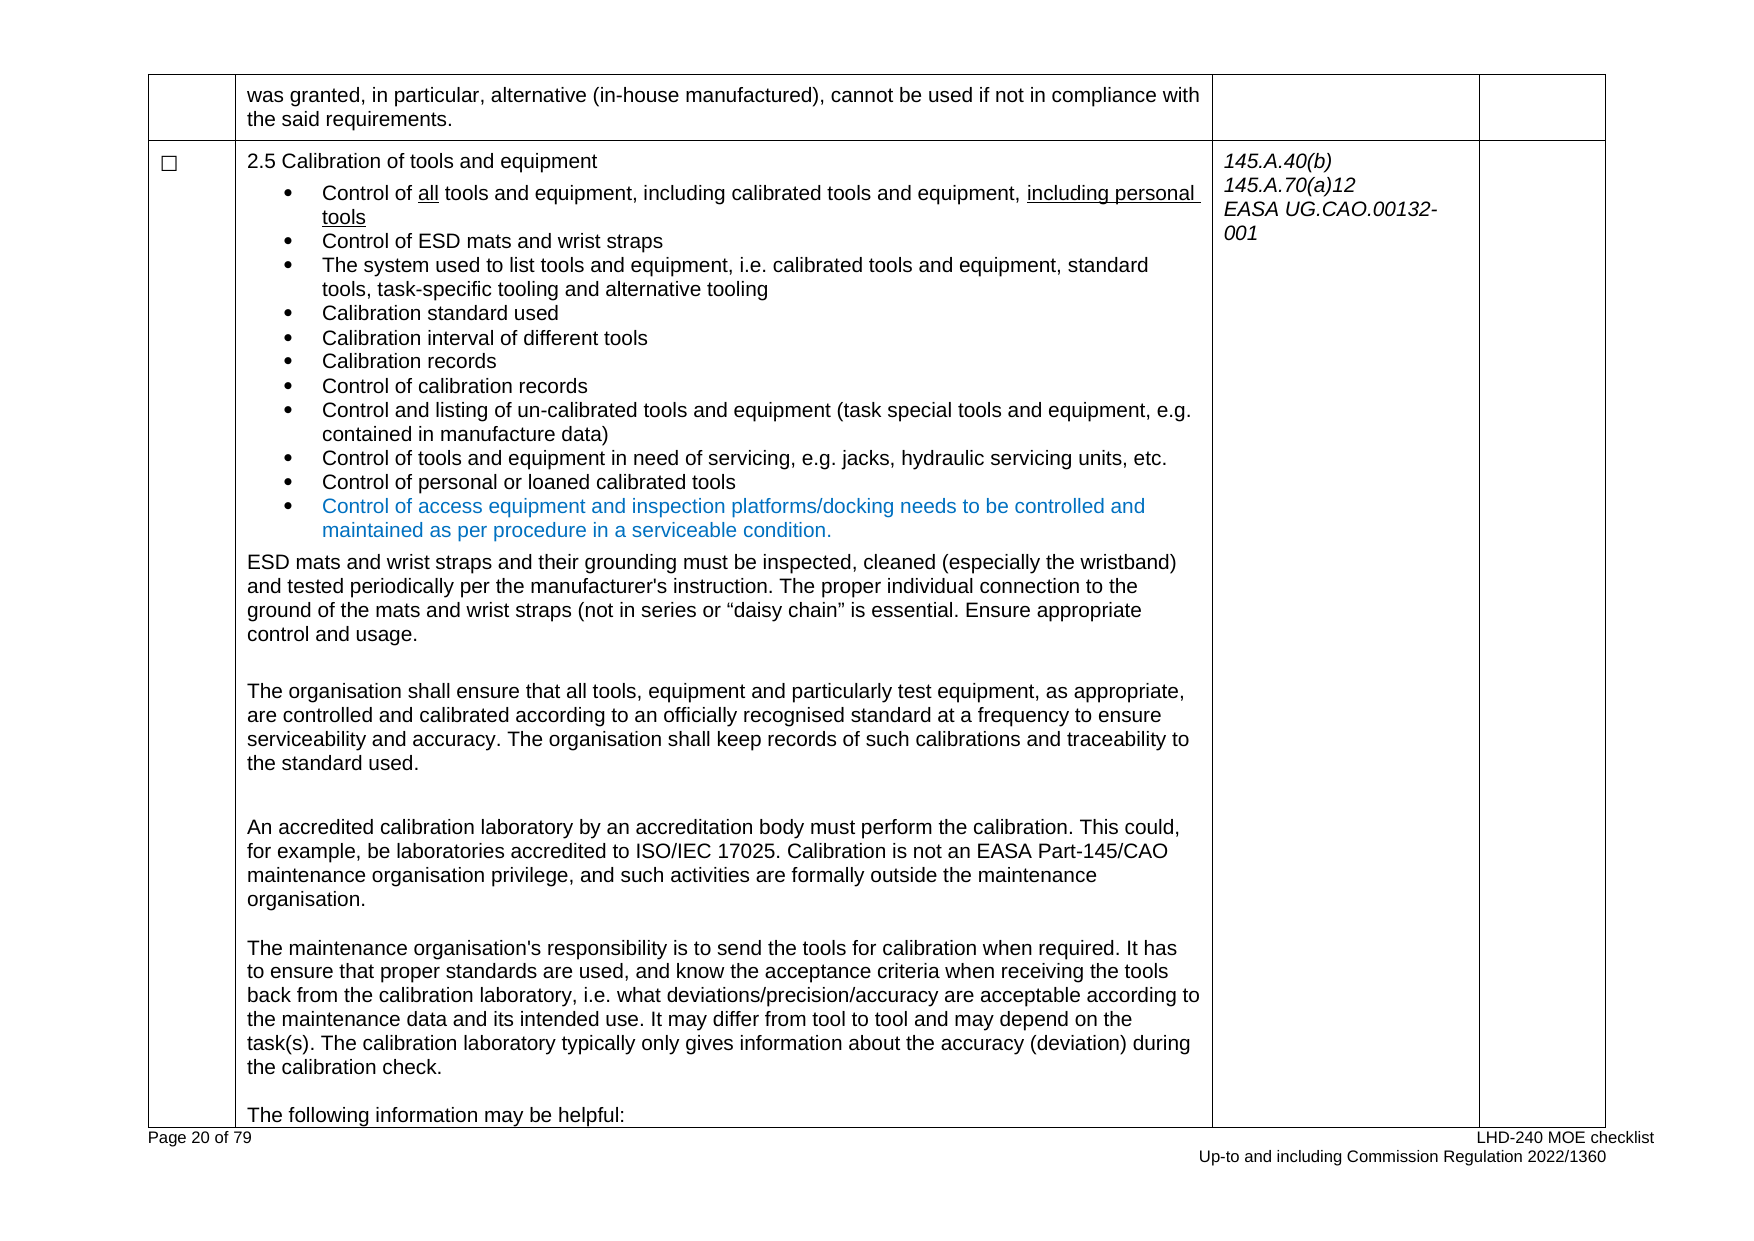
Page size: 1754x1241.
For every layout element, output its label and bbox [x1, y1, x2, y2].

table_cell [1213, 75, 1479, 139]
table_cell [1480, 75, 1605, 139]
table_cell [1480, 141, 1605, 1127]
table_cell [236, 141, 1212, 1127]
table_cell [236, 75, 1212, 139]
table_cell [1213, 141, 1479, 1127]
